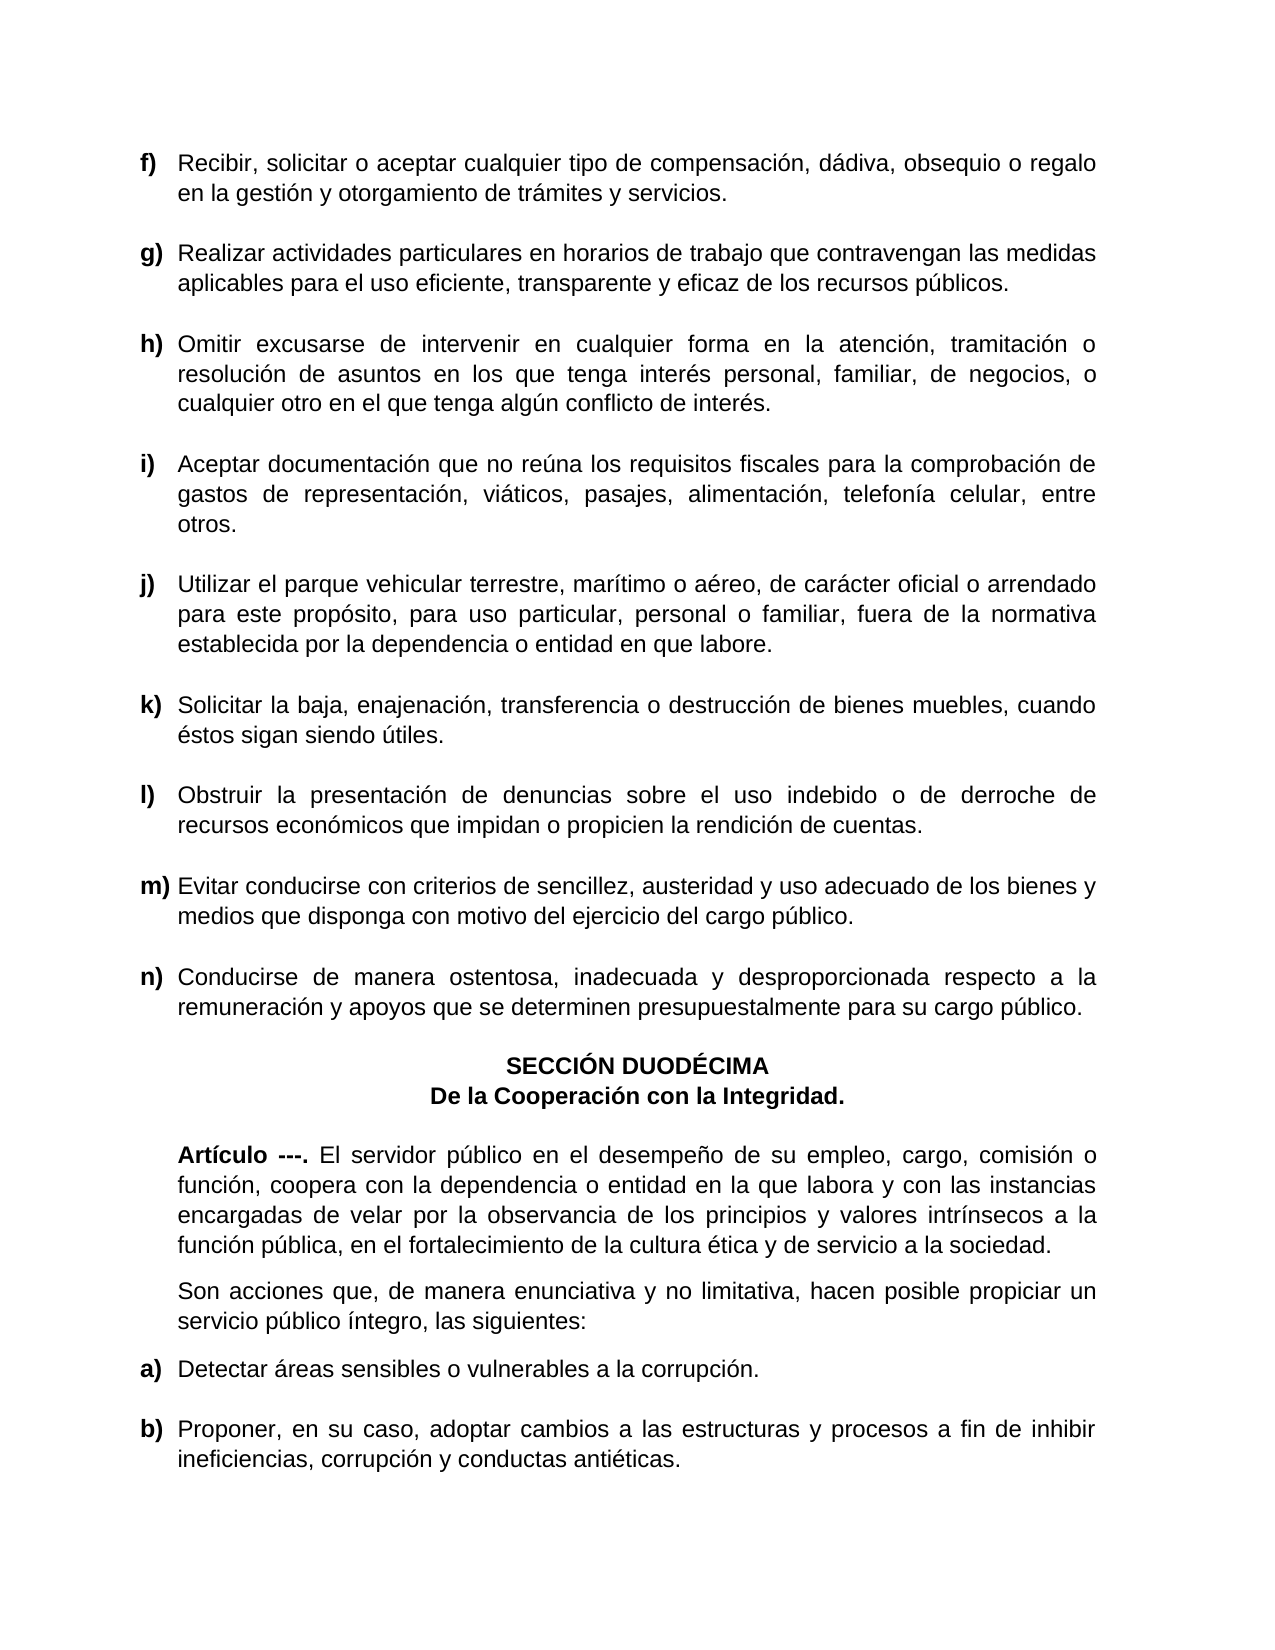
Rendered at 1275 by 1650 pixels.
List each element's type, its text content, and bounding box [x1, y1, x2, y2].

list Recibir, solicitar o aceptar cualquier tipo de compensación, dádiva, obsequio o regalo en la gestión y otorgamiento de trámites y servicios. [140, 148, 1098, 206]
list Aceptar documentación que no reúna los requisitos fiscales para la comprobación de gastos de representación, viáticos, pasajes, alimentación, telefonía celular, entre otros. [140, 449, 1098, 537]
list Detectar áreas sensibles o vulnerables a la corrupción. [140, 1353, 1098, 1382]
list De la Cooperación con la Integridad. [177, 1082, 1098, 1109]
list Omitir excusarse de intervenir en cualquier forma en la atención, tramitación o resolución de asuntos en los que tenga interés personal, familiar, de negocios, o cualquier otro en el que tenga algún conflicto de interés. [140, 329, 1098, 417]
list Obstruir la presentación de denuncias sobre el uso indebido o de derroche de recursos económicos que impidan o propicien la rendición de cuentas. [140, 781, 1098, 839]
list Utilizar el parque vehicular terrestre, marítimo o aéreo, de carácter oficial o arrendado para este propósito, para uso particular, personal o familiar, fuera de la normativa establecida por la dependencia o entidad en que labore. [140, 569, 1098, 658]
text Son acciones que, de manera enunciativa y no limitativa, hacen posible propiciar un servicio público íntegro, las siguientes: [177, 1277, 1098, 1335]
list Proponer, en su caso, adoptar cambios a las estructuras y procesos a fin de inhibir ineficiencias, corrupción y conductas antiéticas. [140, 1414, 1098, 1473]
list SECCIÓN DUODÉCIMA [177, 1052, 1098, 1080]
list Evitar conducirse con criterios de sencillez, austeridad y uso adecuado de los bienes y medios que disponga con motivo del ejercicio del cargo público. [140, 871, 1098, 929]
list Conducirse de manera ostentosa, inadecuada y desproporcionada respecto a la remuneración y apoyos que se determinen presupuestalmente para su cargo público. [140, 962, 1098, 1020]
list Solicitar la baja, enajenación, transferencia o destrucción de bienes muebles, cuando éstos sigan siendo útiles. [140, 690, 1098, 748]
text Artículo ---. El servidor público en el desempeño de su empleo, cargo, comisión o función, coopera con la dependencia o entidad en la que labora y con las instancias encargadas de velar por la observancia de los principios y valores intrínsecos a la función pública, en el fortalecimiento de la cultura ética y de servicio a la sociedad. [177, 1141, 1098, 1258]
list Realizar actividades particulares en horarios de trabajo que contravengan las medidas aplicables para el uso eficiente, transparente y eficaz de los recursos públicos. [140, 238, 1098, 297]
